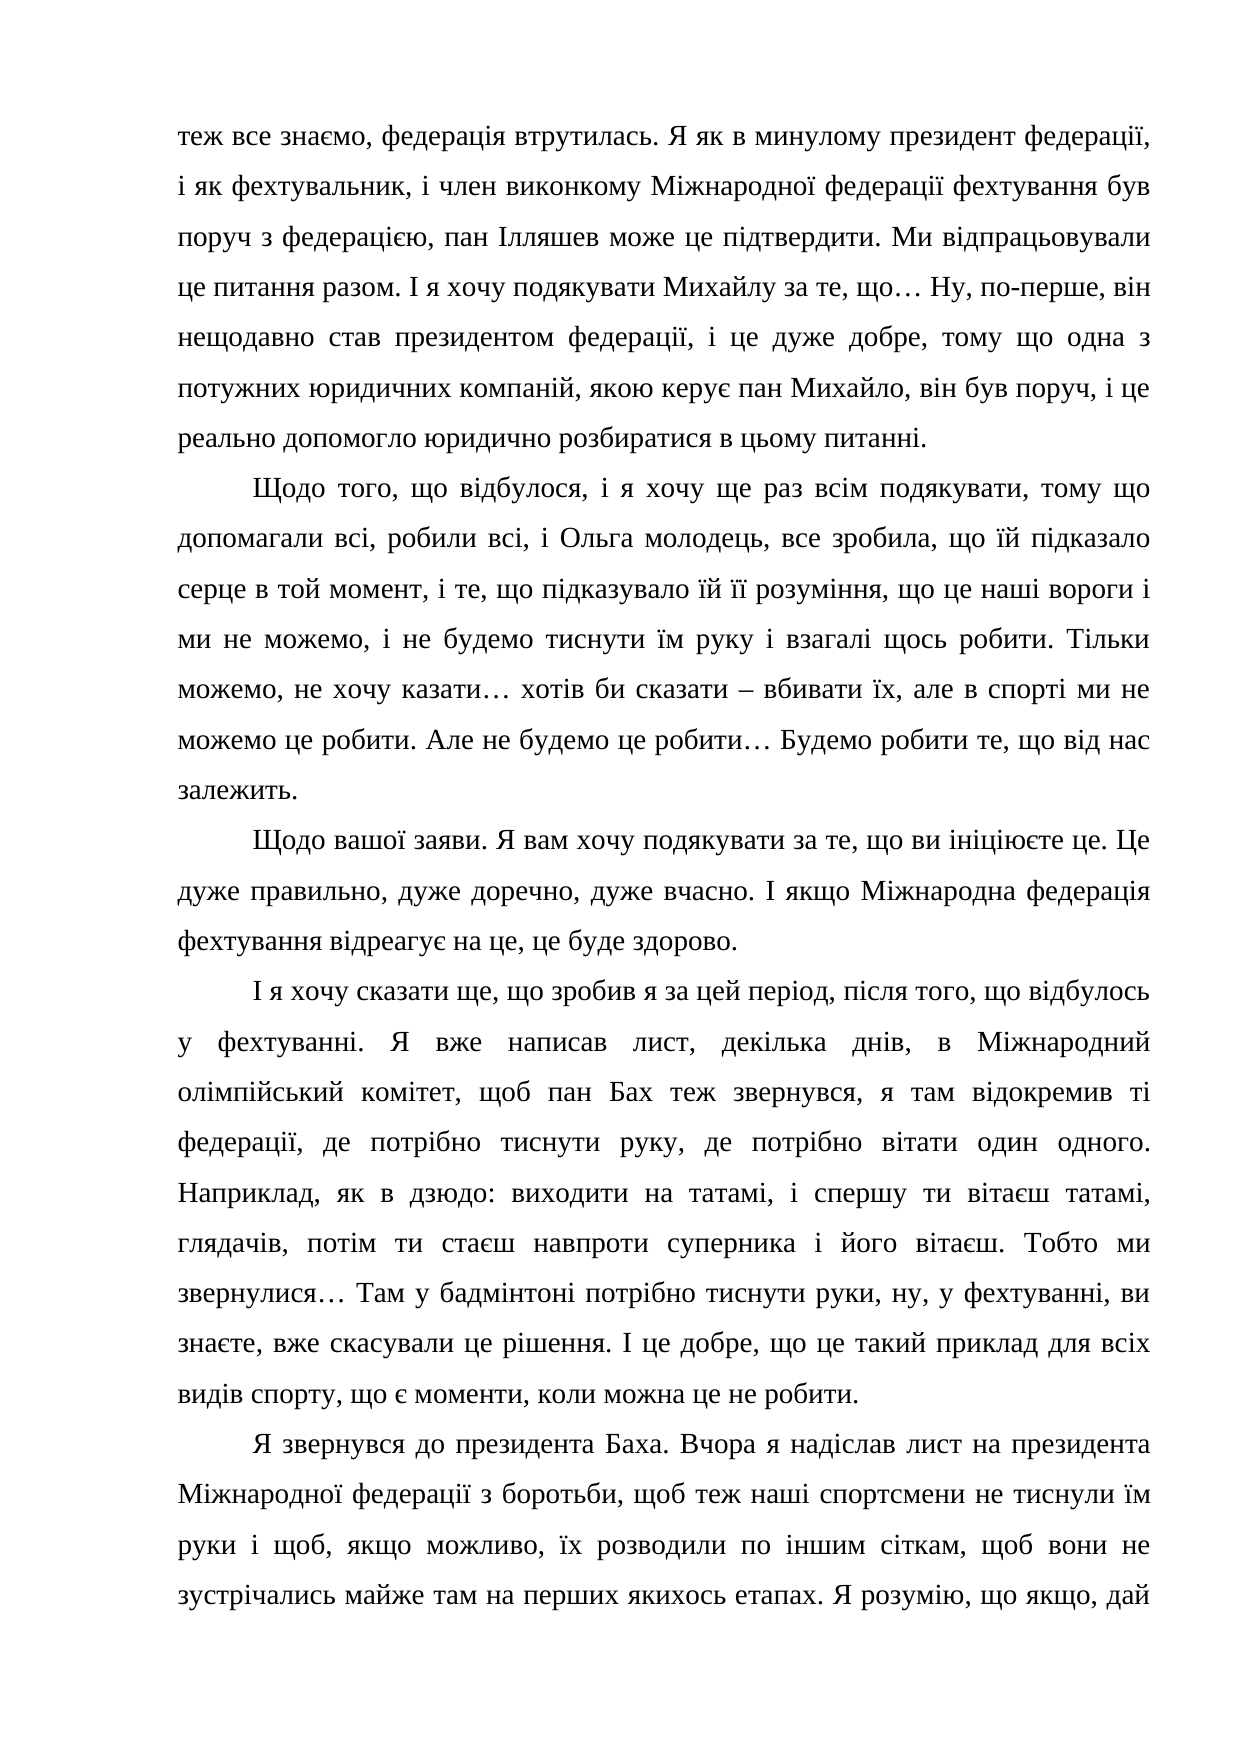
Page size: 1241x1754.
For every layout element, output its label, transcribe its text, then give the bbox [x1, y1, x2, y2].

text Щодо того, що відбулося, і я хочу ще раз всім подякувати, тому що допомагали всі, робили всі, і Ольга молодець, все зробила, що їй підказало серце в той момент, і те, що підказувало їй її розуміння, що це наші вороги і ми не можемо, і не будемо тиснути їм руку і взагалі щось робити. Тільки можемо, не хочу казати… хотів би сказати – вбивати їх, але в спорті ми не можемо це робити. Але не будемо це робити… Будемо робити те, що від нас залежить. [177, 470, 1152, 806]
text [177, 118, 1152, 453]
text І я хочу сказати ще, що зробив я за цей період, після того, що відбулось у фехтуванні. Я вже написав лист, декілька днів, в Міжнародний олімпійський комітет, щоб пан Бах теж звернувся, я там відокремив ті федерації, де потрібно тиснути руку, де потрібно вітати один одного. Наприклад, як в дзюдо: виходити на татамі, і спершу ти вітаєш татамі, глядачів, потім ти стаєш навпроти суперника і його вітаєш. Тобто ми звернулися… Там у бадмінтоні потрібно тиснути руки, ну, у фехтуванні, ви знаєте, вже скасували це рішення. І це добре, що це такий приклад для всіх видів спорту, що є моменти, коли можна це не робити. [177, 973, 1152, 1409]
text Щодо вашої заяви. Я вам хочу подякувати за те, що ви ініціюєте це. Це дуже правильно, дуже доречно, дуже вчасно. І якщо Міжнародна федерація фехтування відреагує на це, це буде здорово. [177, 822, 1152, 957]
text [177, 1426, 1152, 1611]
